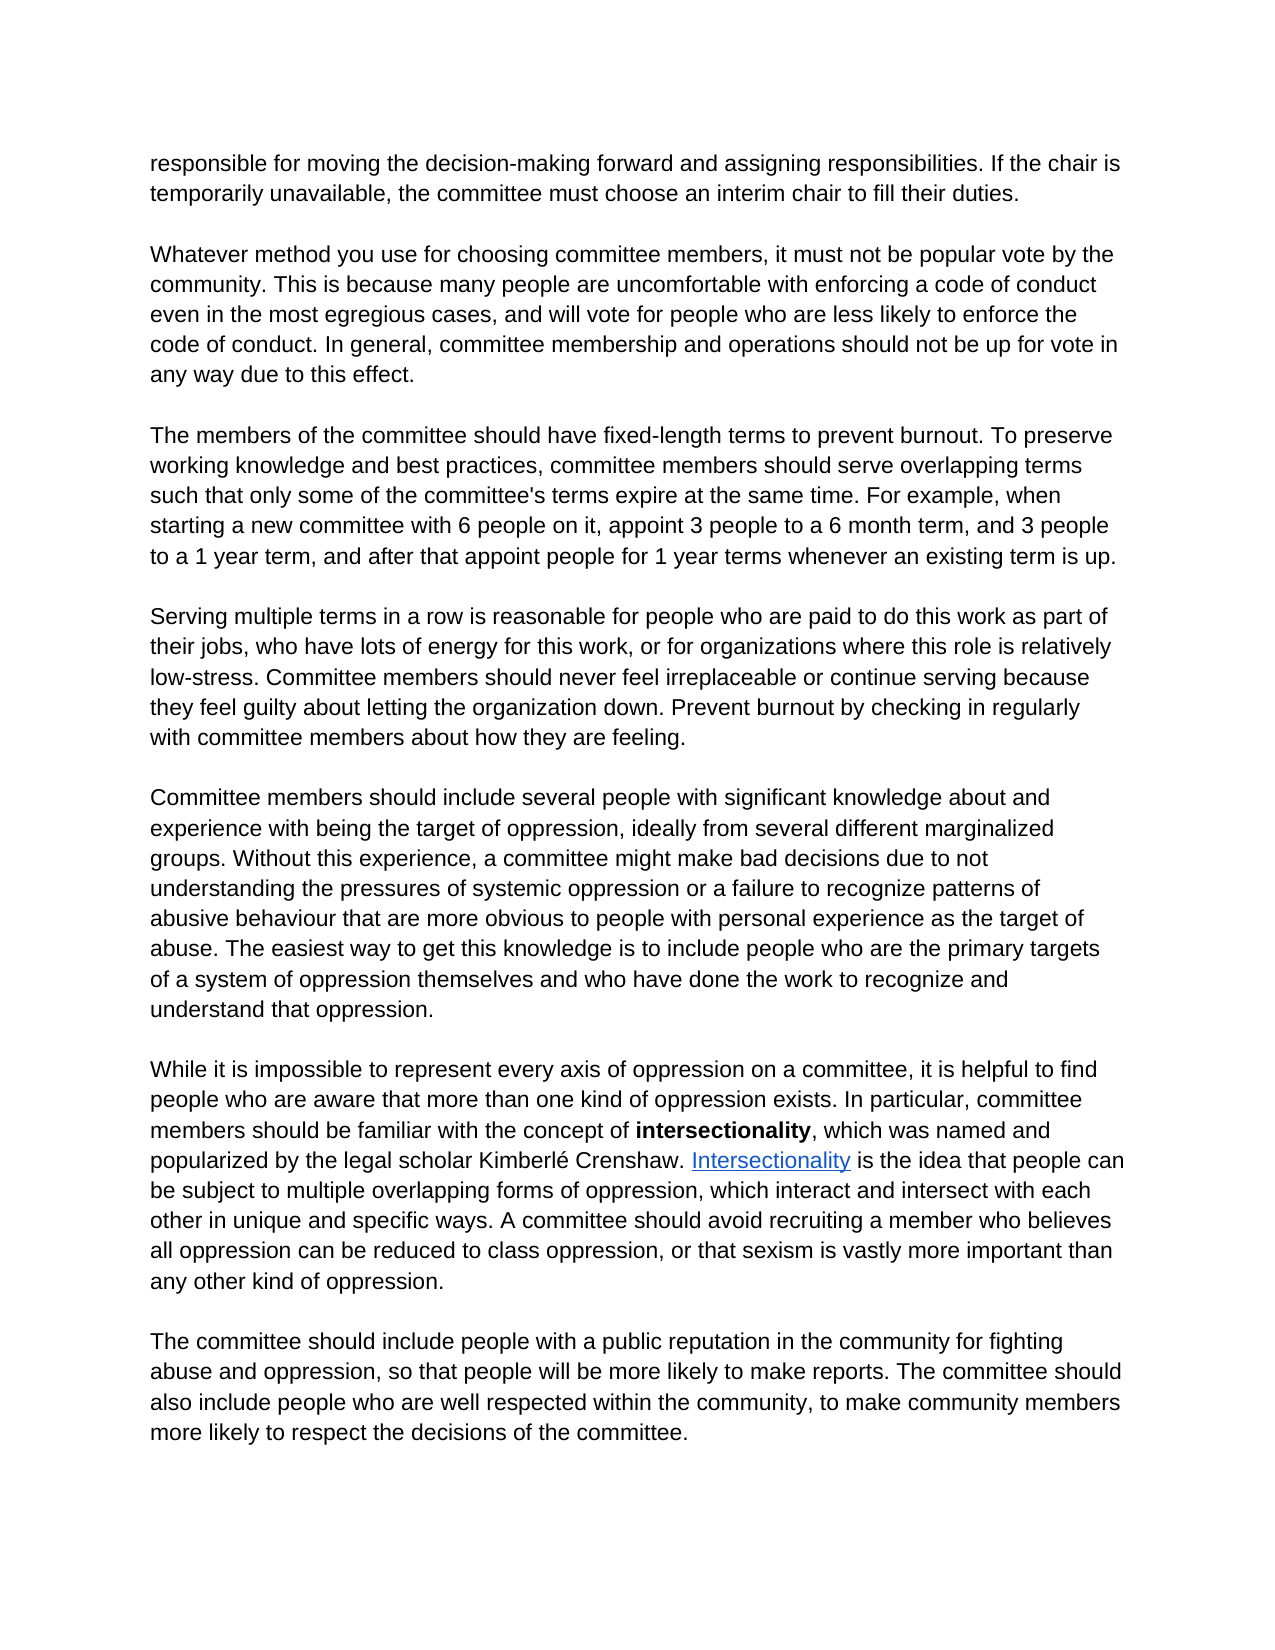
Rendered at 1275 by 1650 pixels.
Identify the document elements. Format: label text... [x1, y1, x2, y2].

text Committee members should include several people with significant knowledge about and experience with being the target of oppression, ideally from several different marginalized groups. Without this experience, a committee might make bad decisions due to not understanding the pressures of systemic oppression or a failure to recognize patterns of abusive behaviour that are more obvious to people with personal experience as the target of abuse. The easiest way to get this knowledge is to include people who are the primary targets of a system of oppression themselves and who have done the work to recognize and understand that oppression. [150, 784, 1125, 1022]
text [150, 150, 1125, 207]
text The committee should include people with a public reputation in the community for fighting abuse and oppression, so that people will be more likely to make reports. The committee should also include people who are well respected within the community, to make community members more likely to respect the decisions of the committee. [150, 1328, 1125, 1445]
text Whatever method you use for choosing committee members, it must not be popular vote by the community. This is because many people are uncomfortable with enforcing a code of conduct even in the most egregious cases, and will vote for people who are less likely to enforce the code of conduct. In general, committee membership and operations should not be up for vote in any way due to this effect. [150, 241, 1125, 388]
text Serving multiple terms in a row is reasonable for people who are paid to do this work as part of their jobs, who have lots of energy for this work, or for organizations where this role is relatively low-stress. Committee members should never feel irreplaceable or continue serving because they feel guilty about letting the organization down. Prevent burnout by checking in regularly with committee members about how they are feeling. [150, 603, 1125, 750]
text While it is impossible to represent every axis of oppression on a committee, it is helpful to find people who are aware that more than one kind of oppression exists. In particular, committee members should be familiar with the concept of intersectionality, which was named and popularized by the legal scholar Kimberlé Crenshaw. Intersectionality is the idea that people can be subject to multiple overlapping forms of oppression, which interact and intersect with each other in unique and specific ways. A committee should avoid recruiting a member who believes all oppression can be reduced to class oppression, or that sexism is vastly more important than any other kind of oppression. [150, 1056, 1125, 1294]
text The members of the committee should have fixed-length terms to prevent burnout. To preserve working knowledge and best practices, committee members should serve overlapping terms such that only some of the committee's terms expire at the same time. For example, when starting a new committee with 6 people on it, appoint 3 people to a 6 month term, and 3 people to a 1 year term, and after that appoint people for 1 year terms whenever an existing term is up. [150, 422, 1125, 569]
